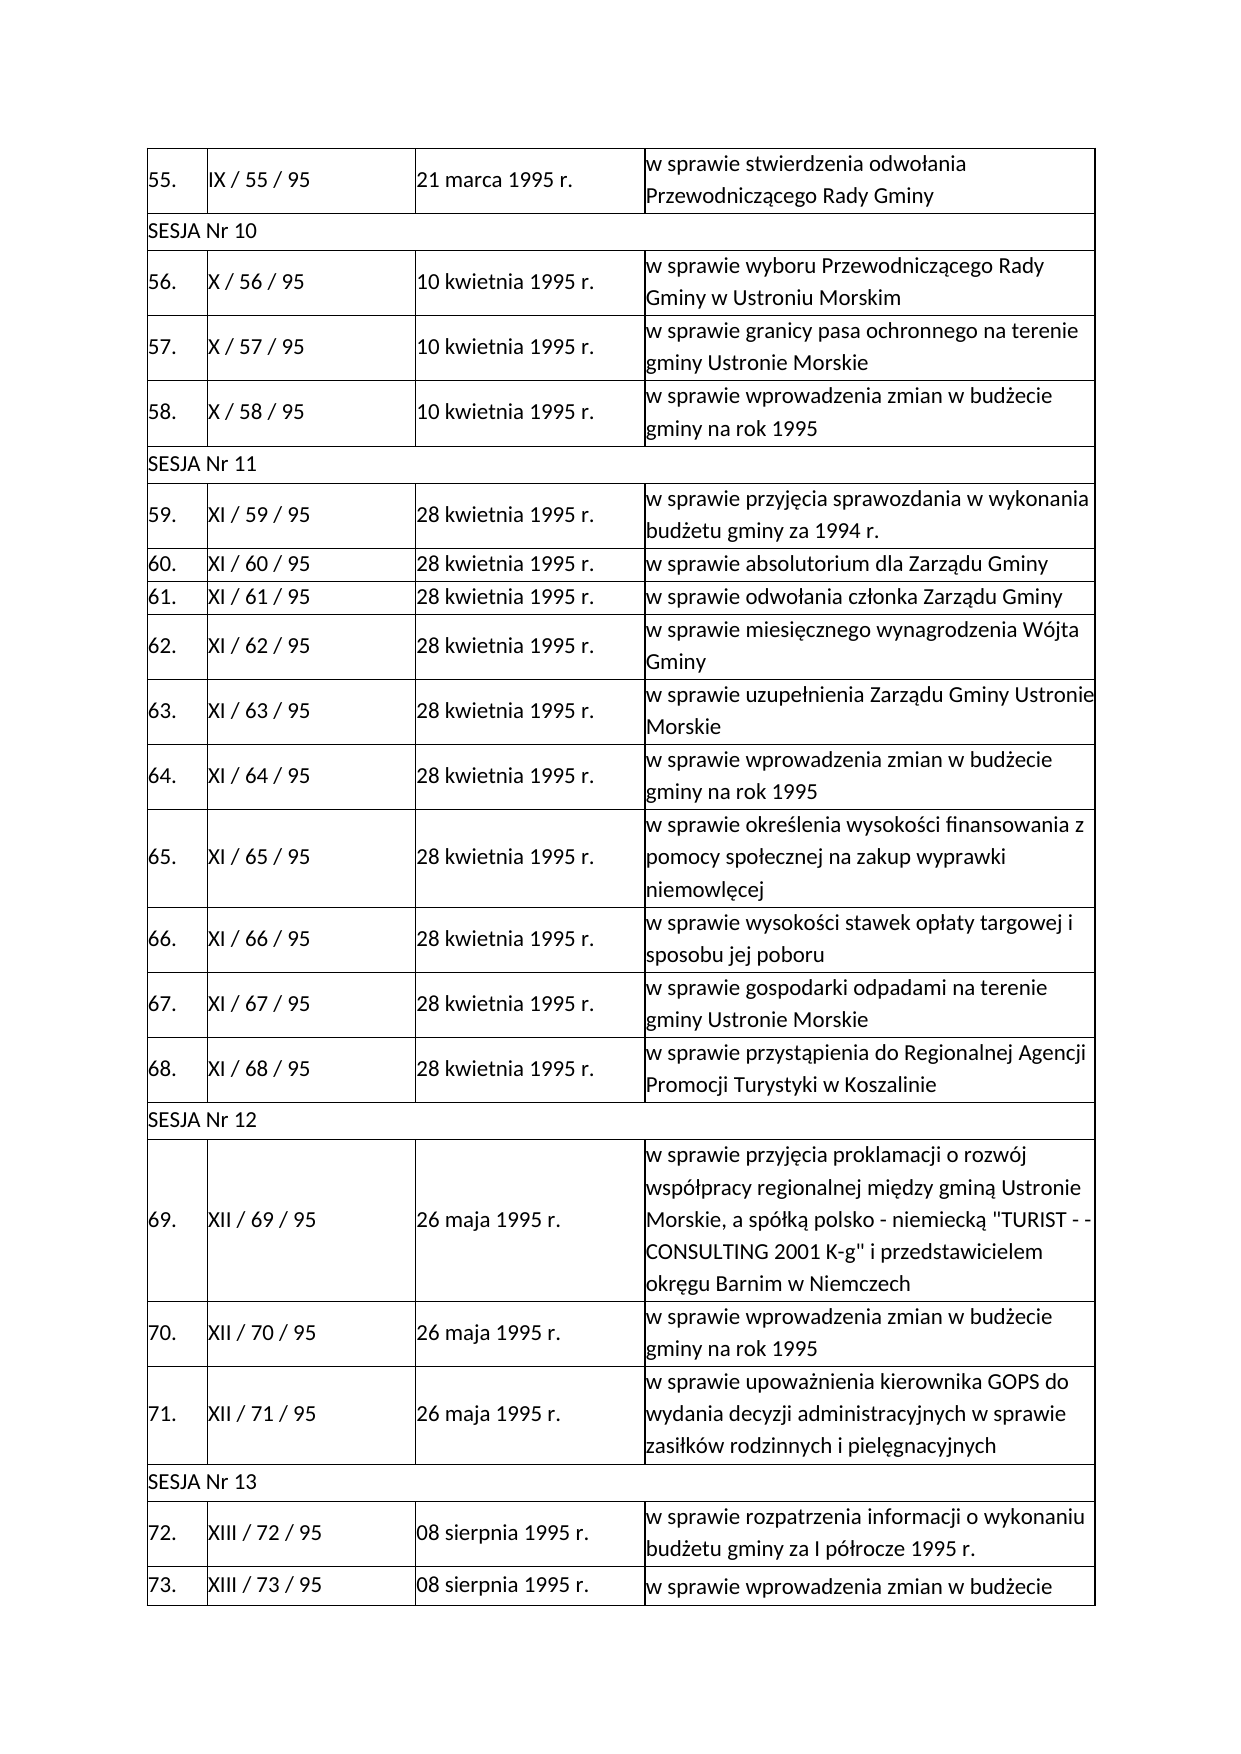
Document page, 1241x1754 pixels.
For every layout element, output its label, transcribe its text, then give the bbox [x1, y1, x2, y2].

table_cell 64. [148, 745, 207, 809]
table_cell w sprawie miesięcznego wynagrodzenia Wójta Gminy [646, 615, 1094, 679]
table_cell 08 sierpnia 1995 r. [416, 1567, 644, 1605]
table_cell XI / 65 / 95 [208, 810, 415, 907]
table_cell X / 56 / 95 [208, 251, 415, 315]
table_cell 28 kwietnia 1995 r. [416, 484, 644, 548]
table_cell XIII / 73 / 95 [208, 1567, 415, 1605]
table_cell 28 kwietnia 1995 r. [416, 973, 644, 1037]
table_cell XI / 60 / 95 [208, 549, 415, 581]
table_cell w sprawie określenia wysokości finansowania z pomocy społecznej na zakup wyprawki niemowlęcej [646, 810, 1094, 907]
table_cell SESJA Nr 13 [148, 1465, 1094, 1501]
table_cell 69. [148, 1140, 207, 1301]
table_cell 73. [148, 1567, 207, 1605]
table_cell 28 kwietnia 1995 r. [416, 582, 644, 614]
table_cell XII / 71 / 95 [208, 1367, 415, 1463]
table_cell w sprawie upoważnienia kierownika GOPS do wydania decyzji administracyjnych w sprawie zasiłków rodzinnych i pielęgnacyjnych [646, 1367, 1094, 1463]
table_cell XII / 69 / 95 [208, 1140, 415, 1301]
table_cell SESJA Nr 11 [148, 447, 1094, 483]
table_cell w sprawie przystąpienia do Regionalnej Agencji Promocji Turystyki w Koszalinie [646, 1038, 1094, 1102]
table_cell w sprawie wysokości stawek opłaty targowej i sposobu jej poboru [646, 908, 1094, 972]
table_cell XI / 59 / 95 [208, 484, 415, 548]
table_cell XI / 61 / 95 [208, 582, 415, 614]
table_cell 26 maja 1995 r. [416, 1302, 644, 1366]
table_cell 62. [148, 615, 207, 679]
table_cell IX / 55 / 95 [208, 149, 415, 213]
table_cell 56. [148, 251, 207, 315]
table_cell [646, 1567, 1094, 1605]
table_cell 28 kwietnia 1995 r. [416, 680, 644, 744]
table_cell 28 kwietnia 1995 r. [416, 745, 644, 809]
table_cell w sprawie wyboru Przewodniczącego Rady Gminy w Ustroniu Morskim [646, 251, 1094, 315]
table_cell 10 kwietnia 1995 r. [416, 381, 644, 446]
table_cell XI / 62 / 95 [208, 615, 415, 679]
table_cell 71. [148, 1367, 207, 1463]
table_cell 57. [148, 316, 207, 380]
table_cell XI / 66 / 95 [208, 908, 415, 972]
table_cell 63. [148, 680, 207, 744]
table_cell 70. [148, 1302, 207, 1366]
table_cell 55. [148, 149, 207, 213]
table_cell 21 marca 1995 r. [416, 149, 644, 213]
table_cell w sprawie odwołania członka Zarządu Gminy [646, 582, 1094, 614]
table_cell 28 kwietnia 1995 r. [416, 908, 644, 972]
table_cell 65. [148, 810, 207, 907]
table_cell 59. [148, 484, 207, 548]
table_cell w sprawie gospodarki odpadami na terenie gminy Ustronie Morskie [646, 973, 1094, 1037]
table_cell 26 maja 1995 r. [416, 1367, 644, 1463]
table_cell w sprawie wprowadzenia zmian w budżecie gminy na rok 1995 [646, 1302, 1094, 1366]
table_cell w sprawie wprowadzenia zmian w budżecie gminy na rok 1995 [646, 381, 1094, 446]
table_cell 28 kwietnia 1995 r. [416, 810, 644, 907]
table_cell 26 maja 1995 r. [416, 1140, 644, 1301]
table_cell w sprawie uzupełnienia Zarządu Gminy Ustronie Morskie [646, 680, 1094, 744]
table_cell 61. [148, 582, 207, 614]
table_cell 72. [148, 1502, 207, 1566]
table_cell XI / 68 / 95 [208, 1038, 415, 1102]
table_cell 28 kwietnia 1995 r. [416, 549, 644, 581]
table_cell w sprawie przyjęcia sprawozdania w wykonania budżetu gminy za 1994 r. [646, 484, 1094, 548]
table_cell XI / 67 / 95 [208, 973, 415, 1037]
table_cell w sprawie absolutorium dla Zarządu Gminy [646, 549, 1094, 581]
table_cell w sprawie wprowadzenia zmian w budżecie gminy na rok 1995 [646, 745, 1094, 809]
table_cell w sprawie stwierdzenia odwołania Przewodniczącego Rady Gminy [646, 149, 1094, 213]
table_cell SESJA Nr 12 [148, 1103, 1094, 1139]
table_cell 58. [148, 381, 207, 446]
table_cell XI / 63 / 95 [208, 680, 415, 744]
table_cell w sprawie granicy pasa ochronnego na terenie gminy Ustronie Morskie [646, 316, 1094, 380]
table_cell SESJA Nr 10 [148, 214, 1094, 250]
table_cell 10 kwietnia 1995 r. [416, 251, 644, 315]
table_cell 28 kwietnia 1995 r. [416, 615, 644, 679]
table_cell 67. [148, 973, 207, 1037]
table_cell w sprawie rozpatrzenia informacji o wykonaniu budżetu gminy za I półrocze 1995 r. [646, 1502, 1094, 1566]
table_cell 08 sierpnia 1995 r. [416, 1502, 644, 1566]
table_cell X / 57 / 95 [208, 316, 415, 380]
table_cell w sprawie przyjęcia proklamacji o rozwój współpracy regionalnej między gminą Ustronie Morskie, a spółką polsko - niemiecką "TURIST - -CONSULTING 2001 K-g" i przedstawicielem okręgu Barnim w Niemczech [646, 1140, 1094, 1301]
table_cell 68. [148, 1038, 207, 1102]
table_cell 66. [148, 908, 207, 972]
table_cell XI / 64 / 95 [208, 745, 415, 809]
table_cell XIII / 72 / 95 [208, 1502, 415, 1566]
table_cell 10 kwietnia 1995 r. [416, 316, 644, 380]
table_cell XII / 70 / 95 [208, 1302, 415, 1366]
table_cell X / 58 / 95 [208, 381, 415, 446]
table_cell 28 kwietnia 1995 r. [416, 1038, 644, 1102]
table_cell 60. [148, 549, 207, 581]
